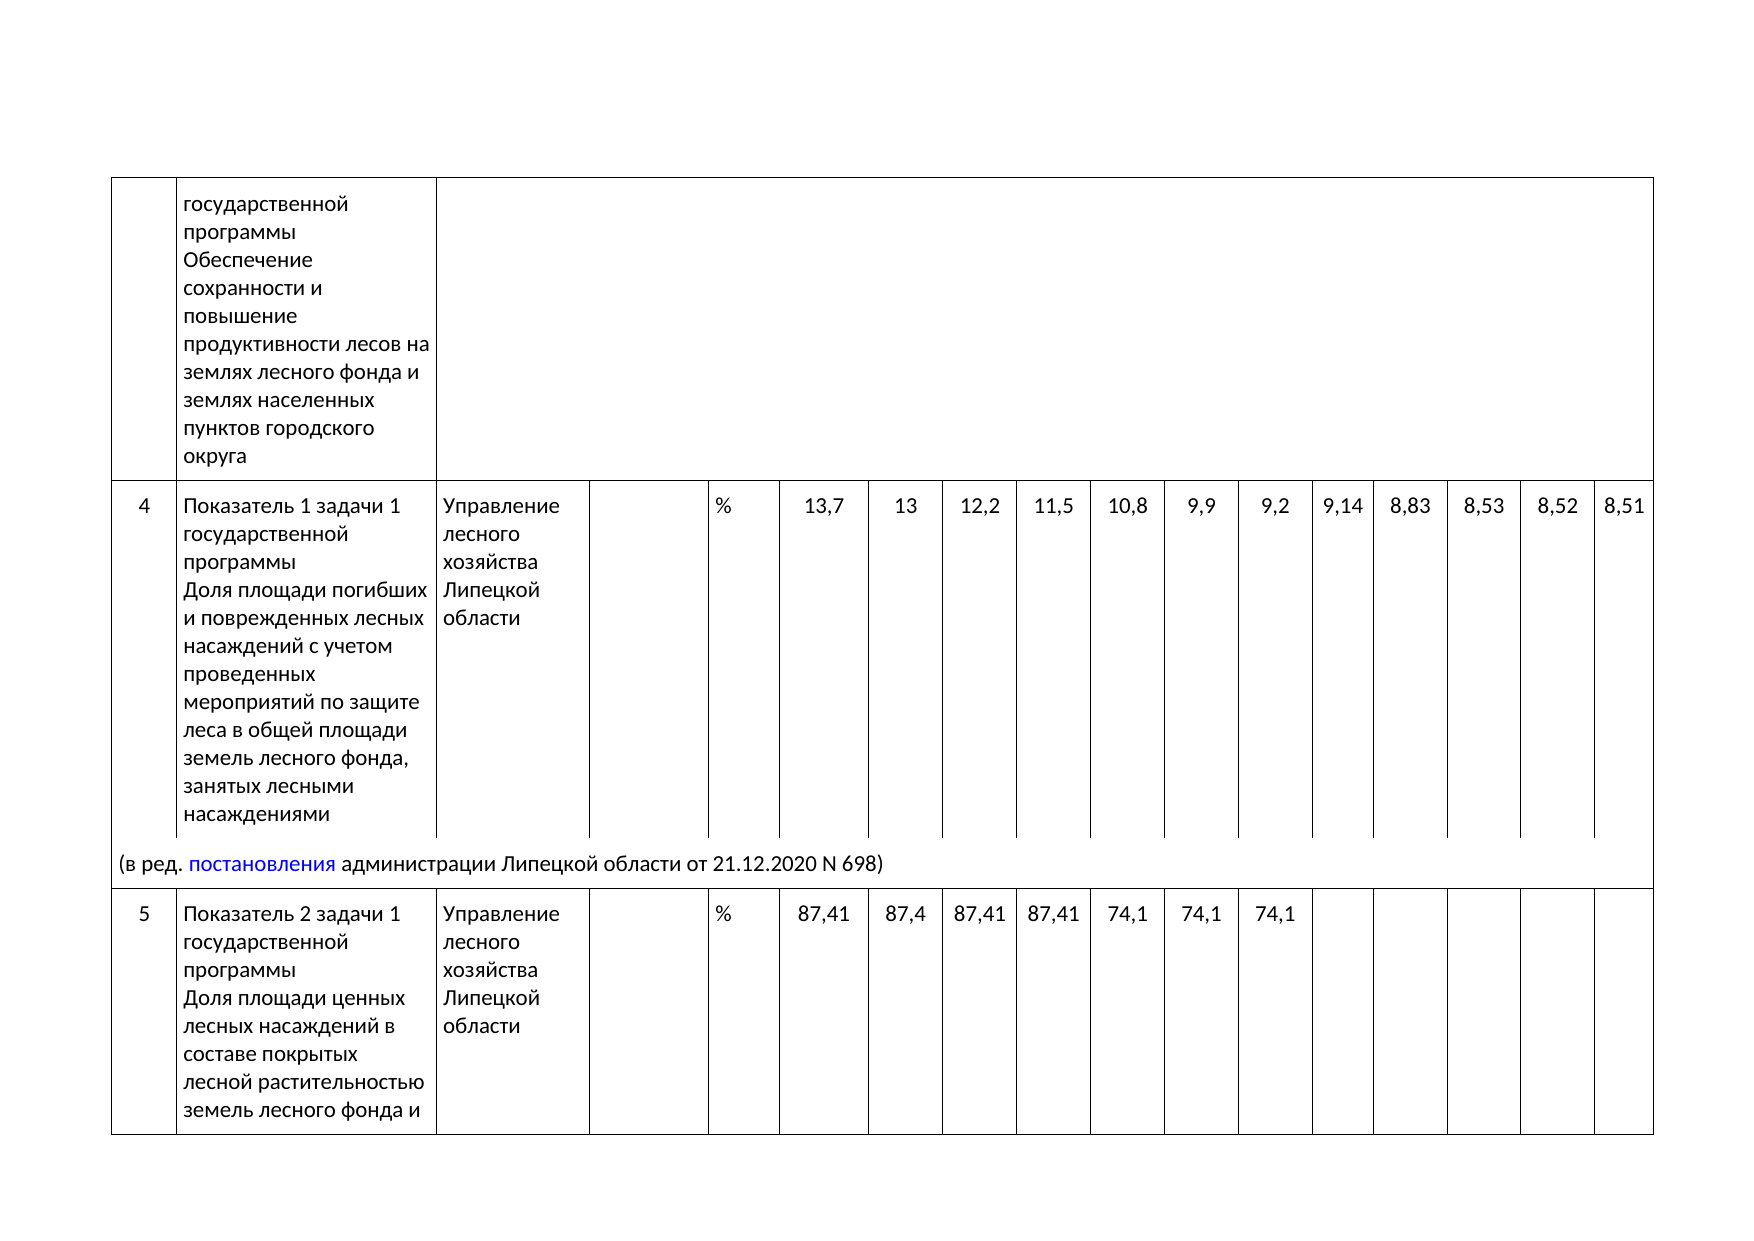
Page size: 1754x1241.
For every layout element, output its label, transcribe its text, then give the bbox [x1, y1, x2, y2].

table_cell 9,9 [1165, 481, 1238, 838]
table_cell [1595, 889, 1653, 1134]
table_cell 74,1 [1091, 889, 1164, 1134]
table_cell 8,51 [1595, 481, 1653, 838]
table_cell % [709, 481, 779, 838]
table_cell [437, 178, 1653, 480]
table_cell 13 [869, 481, 942, 838]
table_cell 11,5 [1017, 481, 1090, 838]
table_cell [177, 178, 436, 480]
table_cell [590, 889, 708, 1134]
table_cell 8,52 [1521, 481, 1594, 838]
table_cell 87,41 [1017, 889, 1090, 1134]
table_cell Управление лесного хозяйства Липецкой области [437, 481, 589, 838]
table_cell Показатель 1 задачи 1 государственной программы Доля площади погибших и поврежденных лесных насаждений с учетом проведенных мероприятий по защите леса в общей площади земель лесного фонда, занятых лесными насаждениями [177, 481, 436, 838]
table_cell 3 [112, 178, 176, 480]
table_cell [1521, 889, 1594, 1134]
table_cell [1374, 889, 1447, 1134]
table_cell [1313, 889, 1373, 1134]
table_cell 74,1 [1239, 889, 1312, 1134]
table_cell (в ред. постановления администрации Липецкой области от 21.12.2020 N 698) [112, 838, 1653, 887]
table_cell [177, 889, 436, 1134]
table_cell 74,1 [1165, 889, 1238, 1134]
table_cell 10,8 [1091, 481, 1164, 838]
table_cell 5 [112, 889, 176, 1134]
table_cell 4 [112, 481, 176, 838]
table_cell % [709, 889, 779, 1134]
table_cell 87,41 [943, 889, 1016, 1134]
table_cell 87,4 [869, 889, 942, 1134]
table_cell 12,2 [943, 481, 1016, 838]
table_cell [1448, 889, 1520, 1134]
table_cell 8,53 [1448, 481, 1520, 838]
table_cell [590, 481, 708, 838]
table_cell 9,14 [1313, 481, 1373, 838]
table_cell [437, 889, 589, 1134]
table_cell 13,7 [780, 481, 868, 838]
table_cell 87,41 [780, 889, 868, 1134]
table_cell 8,83 [1374, 481, 1447, 838]
table_cell 9,2 [1239, 481, 1312, 838]
